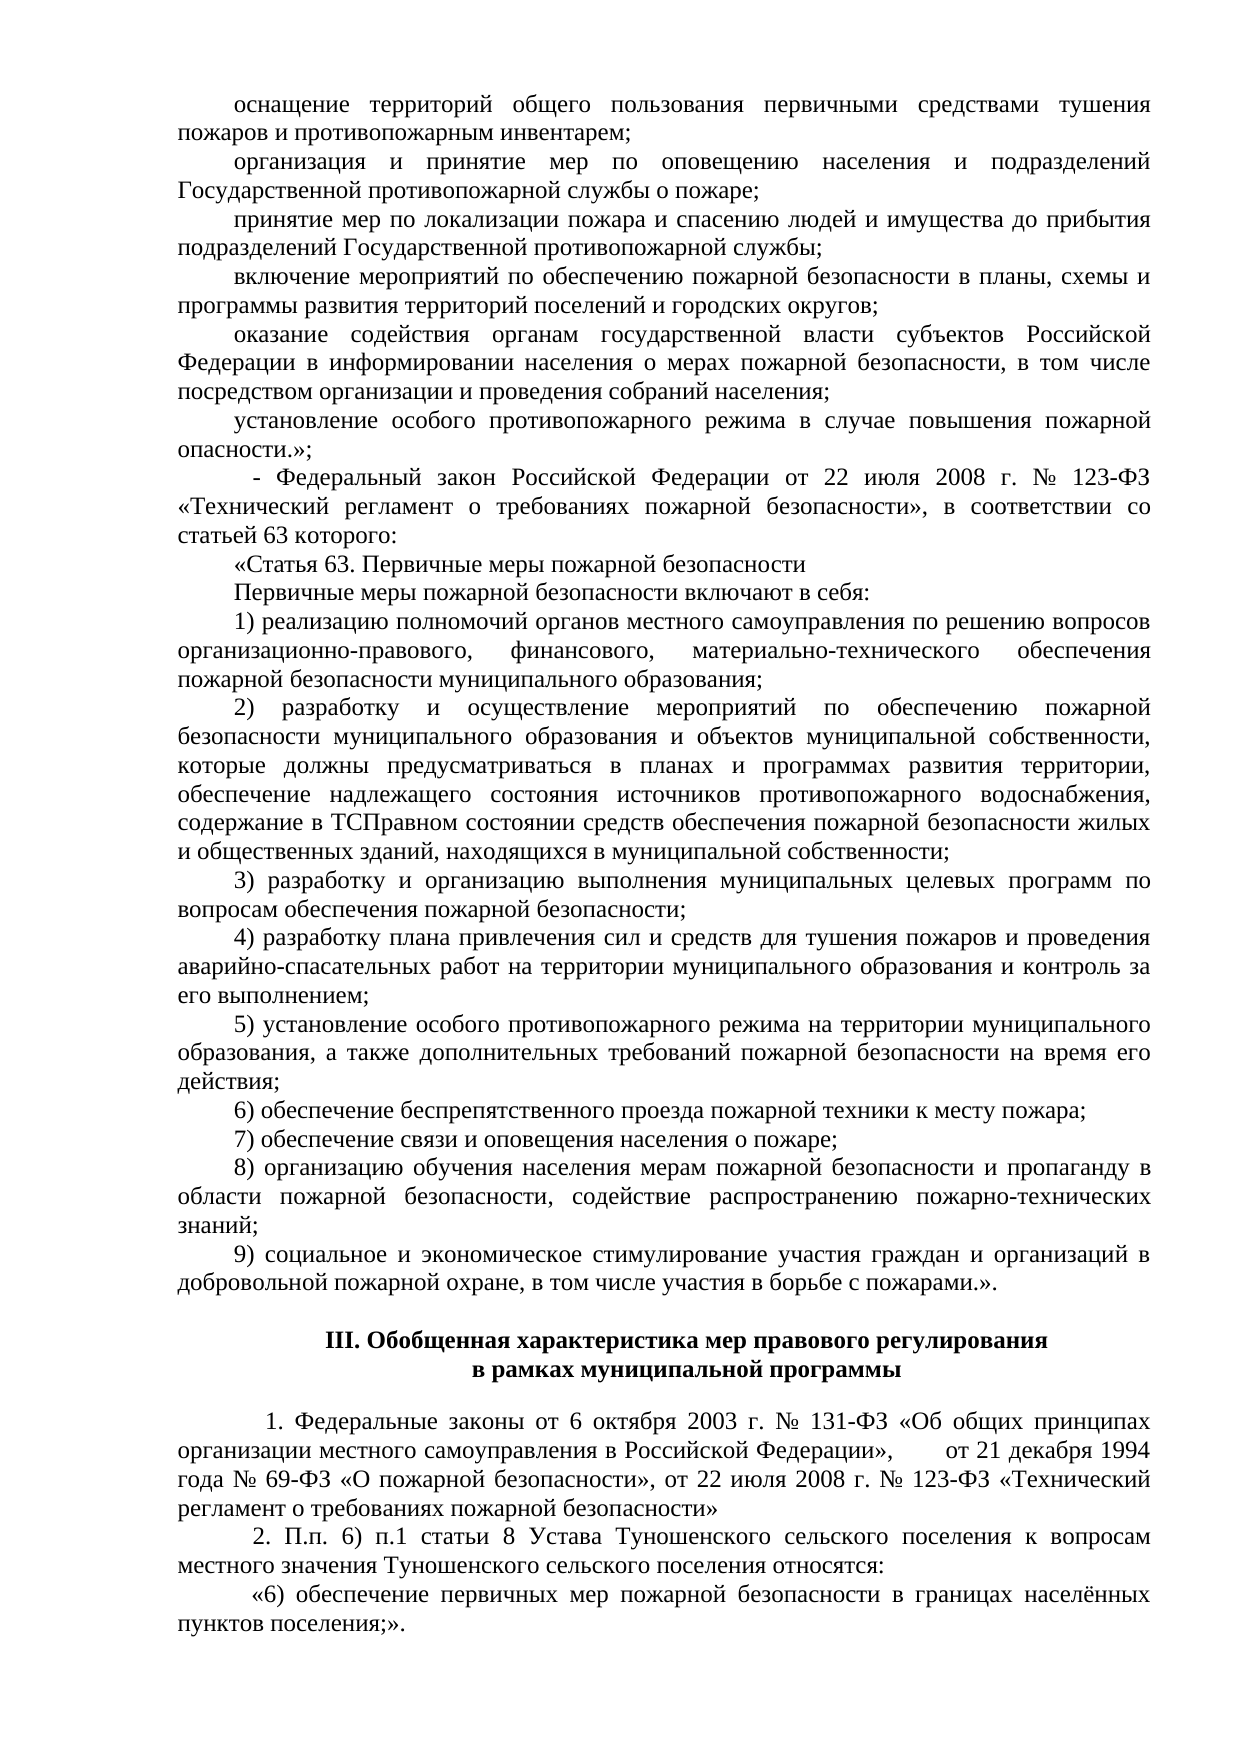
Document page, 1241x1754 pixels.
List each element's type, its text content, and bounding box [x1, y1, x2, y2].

text организация и принятие мер по оповещению населения и подразделений Государственной противопожарной службы о пожаре; [177, 146, 1152, 204]
text 8) организацию обучения населения мерам пожарной безопасности и пропаганду в области пожарной безопасности, содействие распространению пожарно-технических знаний; [177, 1152, 1152, 1239]
text 4) разработку плана привлечения сил и средств для тушения пожаров и проведения аварийно-спасательных работ на территории муниципального образования и контроль за его выполнением; [177, 922, 1152, 1009]
text принятие мер по локализации пожара и спасению людей и имущества до прибытия подразделений Государственной противопожарной службы; [177, 204, 1152, 261]
text «6) обеспечение первичных мер пожарной безопасности в границах населённых пунктов поселения;». [177, 1579, 1152, 1636]
text III. Обобщенная характеристика мер правового регулирования [177, 1325, 1152, 1354]
text 2) разработку и осуществление мероприятий по обеспечению пожарной безопасности муниципального образования и объектов муниципальной собственности, которые должны предусматриваться в планах и программах развития территории, обеспечение надлежащего состояния источников противопожарного водоснабжения, содержание в ТСПравном состоянии средств обеспечения пожарной безопасности жилых и общественных зданий, находящихся в муниципальной собственности; [177, 692, 1152, 865]
text в рамках муниципальной программы [177, 1354, 1152, 1382]
text Первичные меры пожарной безопасности включают в себя: [177, 577, 1152, 606]
text 6) обеспечение беспрепятственного проезда пожарной техники к месту пожара; [177, 1095, 1152, 1124]
text 3) разработку и организацию выполнения муниципальных целевых программ по вопросам обеспечения пожарной безопасности; [177, 865, 1152, 922]
text 9) социальное и экономическое стимулирование участия граждан и организаций в добровольной пожарной охране, в том числе участия в борьбе с пожарами.». [177, 1239, 1152, 1296]
text установление особого противопожарного режима в случае повышения пожарной опасности.»; [177, 405, 1152, 462]
text 1) реализацию полномочий органов местного самоуправления по решению вопросов организационно-правового, финансового, материально-технического обеспечения пожарной безопасности муниципального образования; [177, 606, 1152, 692]
text оснащение территорий общего пользования первичными средствами тушения пожаров и противопожарным инвентарем; [177, 89, 1152, 146]
text 1. Федеральные законы от 6 октября . № 131-ФЗ «Об общих принципах организации местного самоуправления в Российской Федерации», от 21 декабря 1994 года № 69-ФЗ «О пожарной безопасности», от 22 июля 2008 г. № 123-ФЗ «Технический регламент о требованиях пожарной безопасности» [177, 1406, 1152, 1521]
text включение мероприятий по обеспечению пожарной безопасности в планы, схемы и программы развития территорий поселений и городских округов; [177, 261, 1152, 319]
text - Федеральный закон Российской Федерации от 22 июля 2008 г. № 123-ФЗ «Технический регламент о требованиях пожарной безопасности», в соответствии со статьей 63 которого: [177, 462, 1152, 549]
text 5) установление особого противопожарного режима на территории муниципального образования, а также дополнительных требований пожарной безопасности на время его действия; [177, 1009, 1152, 1095]
text 2. П.п. 6) п.1 статьи 8 Устава Туношенского сельского поселения к вопросам местного значения Туношенского сельского поселения относятся: [177, 1521, 1152, 1579]
text оказание содействия органам государственной власти субъектов Российской Федерации в информировании населения о мерах пожарной безопасности, в том числе посредством организации и проведения собраний населения; [177, 319, 1152, 405]
text 7) обеспечение связи и оповещения населения о пожаре; [177, 1124, 1152, 1152]
text «Статья 63. Первичные меры пожарной безопасности [177, 549, 1152, 577]
